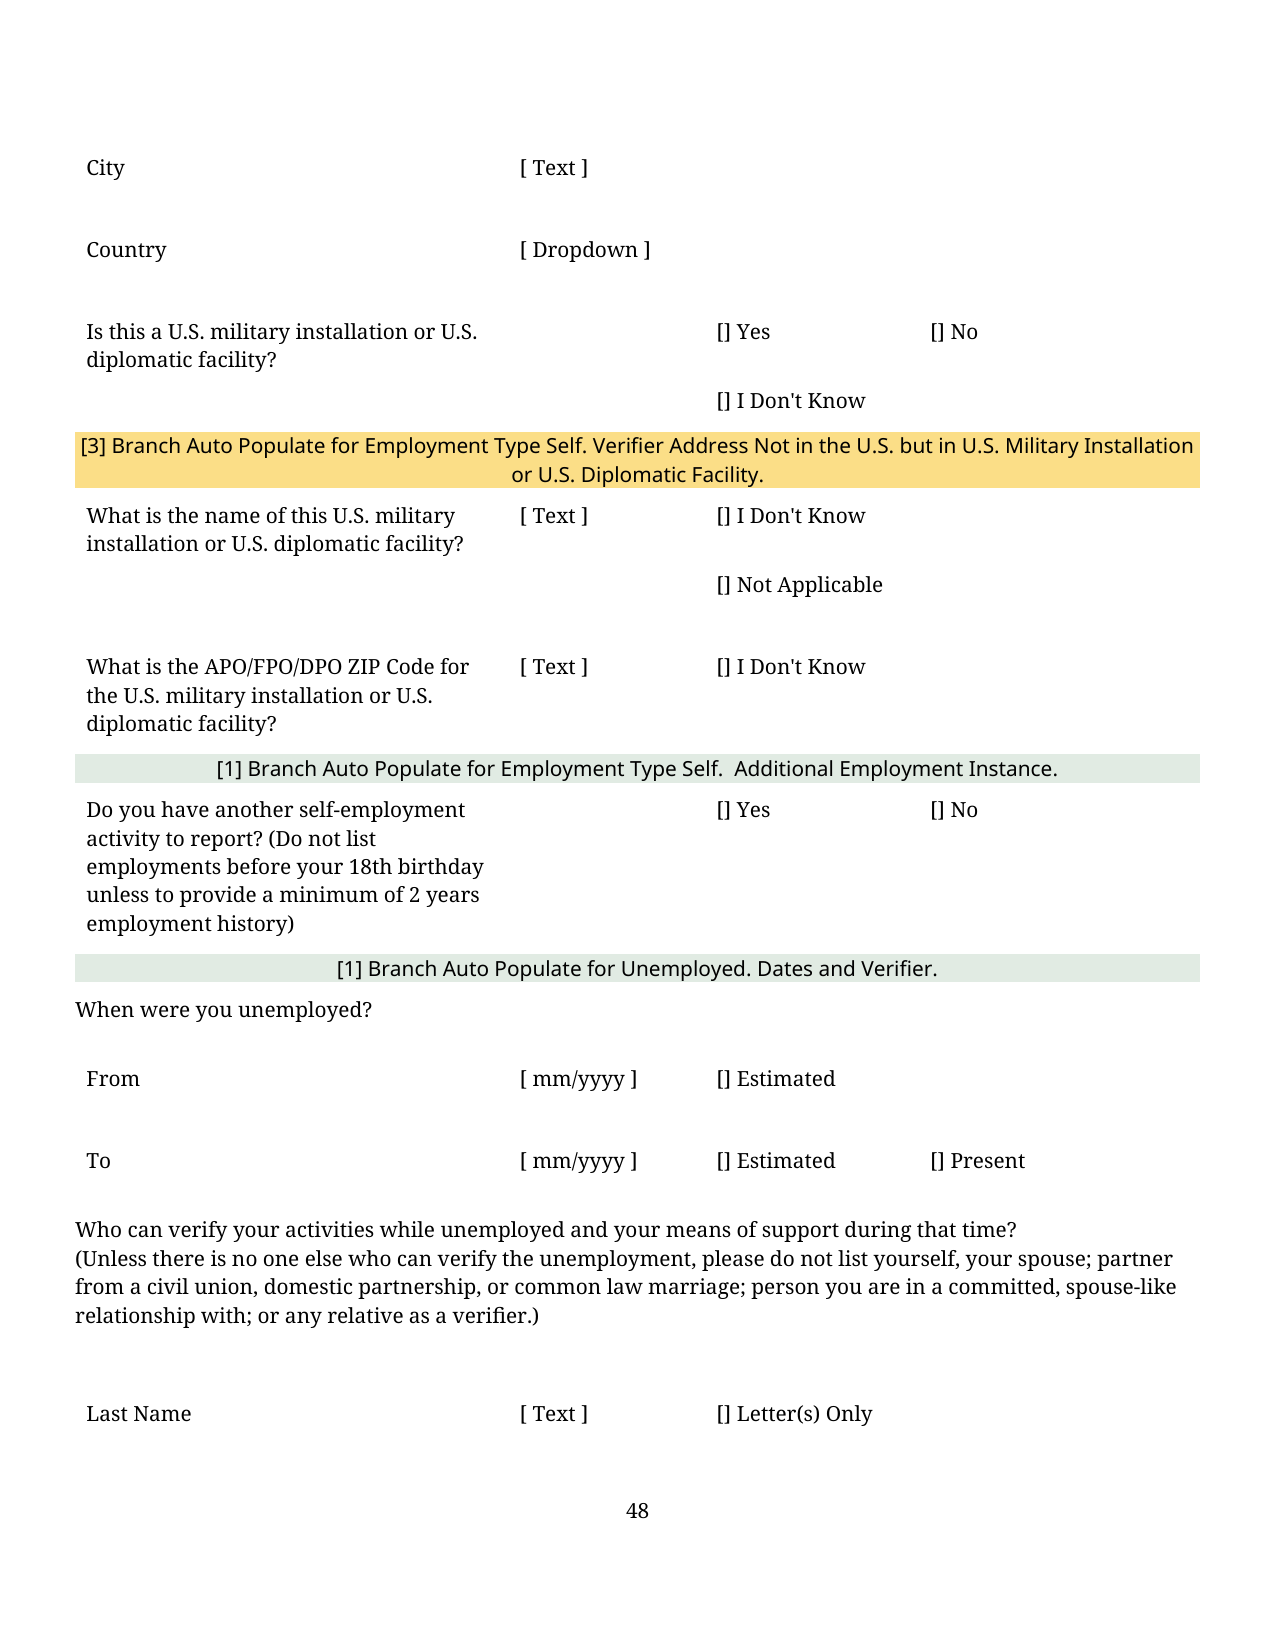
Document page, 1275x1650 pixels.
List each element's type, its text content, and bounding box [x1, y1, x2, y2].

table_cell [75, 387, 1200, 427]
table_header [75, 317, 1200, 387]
text When were you unemployed? [75, 995, 1200, 1023]
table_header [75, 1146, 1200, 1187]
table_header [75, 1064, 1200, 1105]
text Who can verify your activities while unemployed and your means of support during that time? [75, 1216, 1200, 1244]
subtitle [1] Branch Auto Populate for Unemployed. Dates and Verifier. [75, 954, 1200, 982]
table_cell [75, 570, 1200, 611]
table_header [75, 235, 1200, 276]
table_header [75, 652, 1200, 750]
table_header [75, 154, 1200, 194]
text (Unless there is no one else who can verify the unemployment, please do not list yourself, your spouse; partner from a civil union, domestic partnership, or common law marriage; person you are in a committed, spouse-like relationship with; or any relative as a verifier.) [75, 1244, 1200, 1329]
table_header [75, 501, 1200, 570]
subtitle [3] Branch Auto Populate for Employment Type Self. Verifier Address Not in the U.S. but in U.S. Military Installation or U.S. Diplomatic Facility. [75, 432, 1200, 488]
subtitle [1] Branch Auto Populate for Employment Type Self. Additional Employment Instance. [75, 754, 1200, 783]
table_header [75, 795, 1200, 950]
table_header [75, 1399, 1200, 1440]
